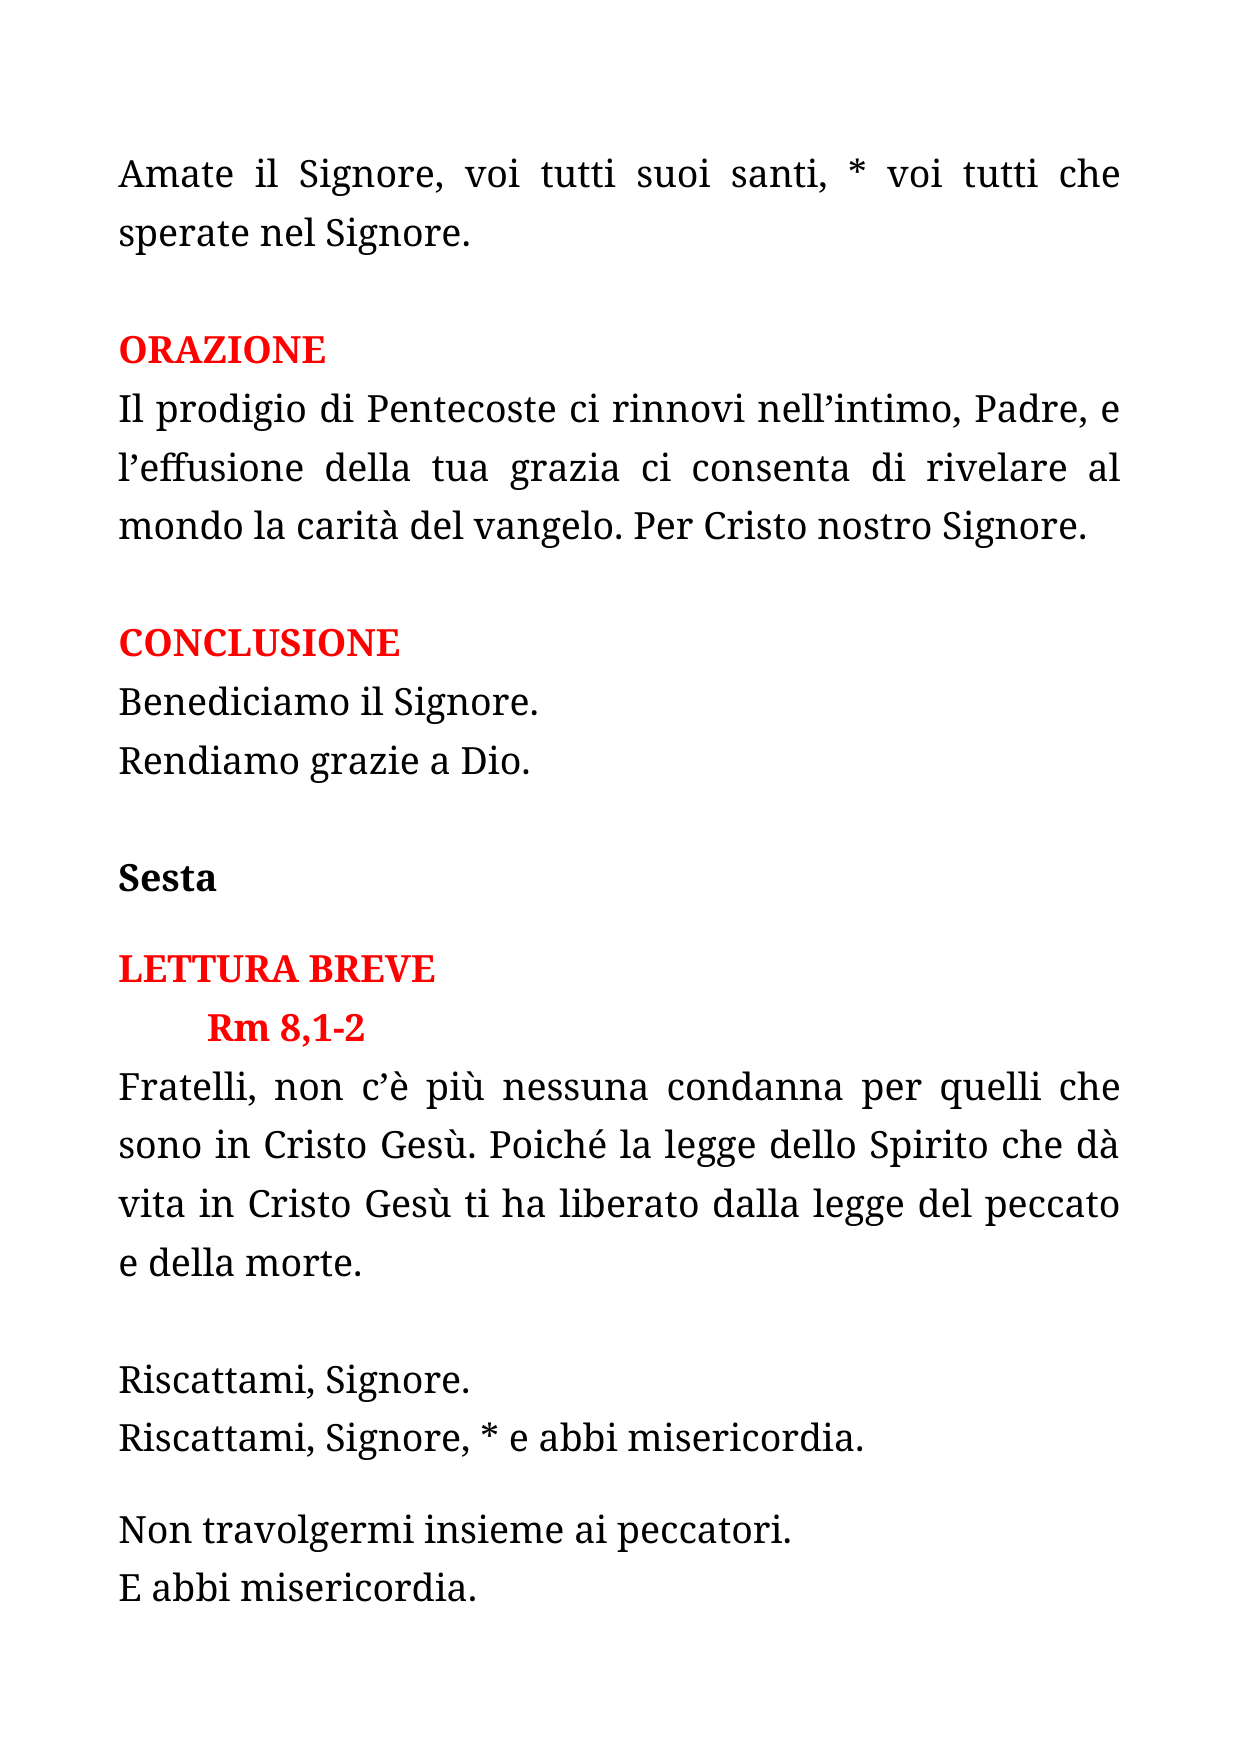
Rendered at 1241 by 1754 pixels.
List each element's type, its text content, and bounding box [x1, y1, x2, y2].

text Rendiamo grazie a Dio. [118, 734, 1122, 785]
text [118, 148, 1122, 257]
text Fratelli, non c’è più nessuna condanna per quelli che sono in Cristo Gesù. Poiché la legge dello Spirito che dà vita in Cristo Gesù ti ha liberato dalla legge del peccato e della morte. [118, 1060, 1122, 1287]
text CONCLUSIONE [118, 617, 1122, 668]
text LETTURA BREVE Rm 8,1-2 [118, 943, 1122, 1052]
text Il prodigio di Pentecoste ci rinnovi nell’intimo, Padre, e l’effusione della tua grazia ci consenta di rivelare al mondo la carità del vangelo. Per Cristo nostro Signore. [118, 382, 1122, 551]
text Benediciamo il Signore. [118, 675, 1122, 726]
text Non travolgermi insieme ai peccatori. [118, 1503, 1122, 1554]
text Riscattami, Signore. [118, 1353, 1122, 1404]
text Sesta [118, 851, 1122, 902]
text ORAZIONE [118, 323, 1122, 374]
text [118, 1412, 1122, 1463]
text E abbi misericordia. [118, 1562, 1122, 1613]
